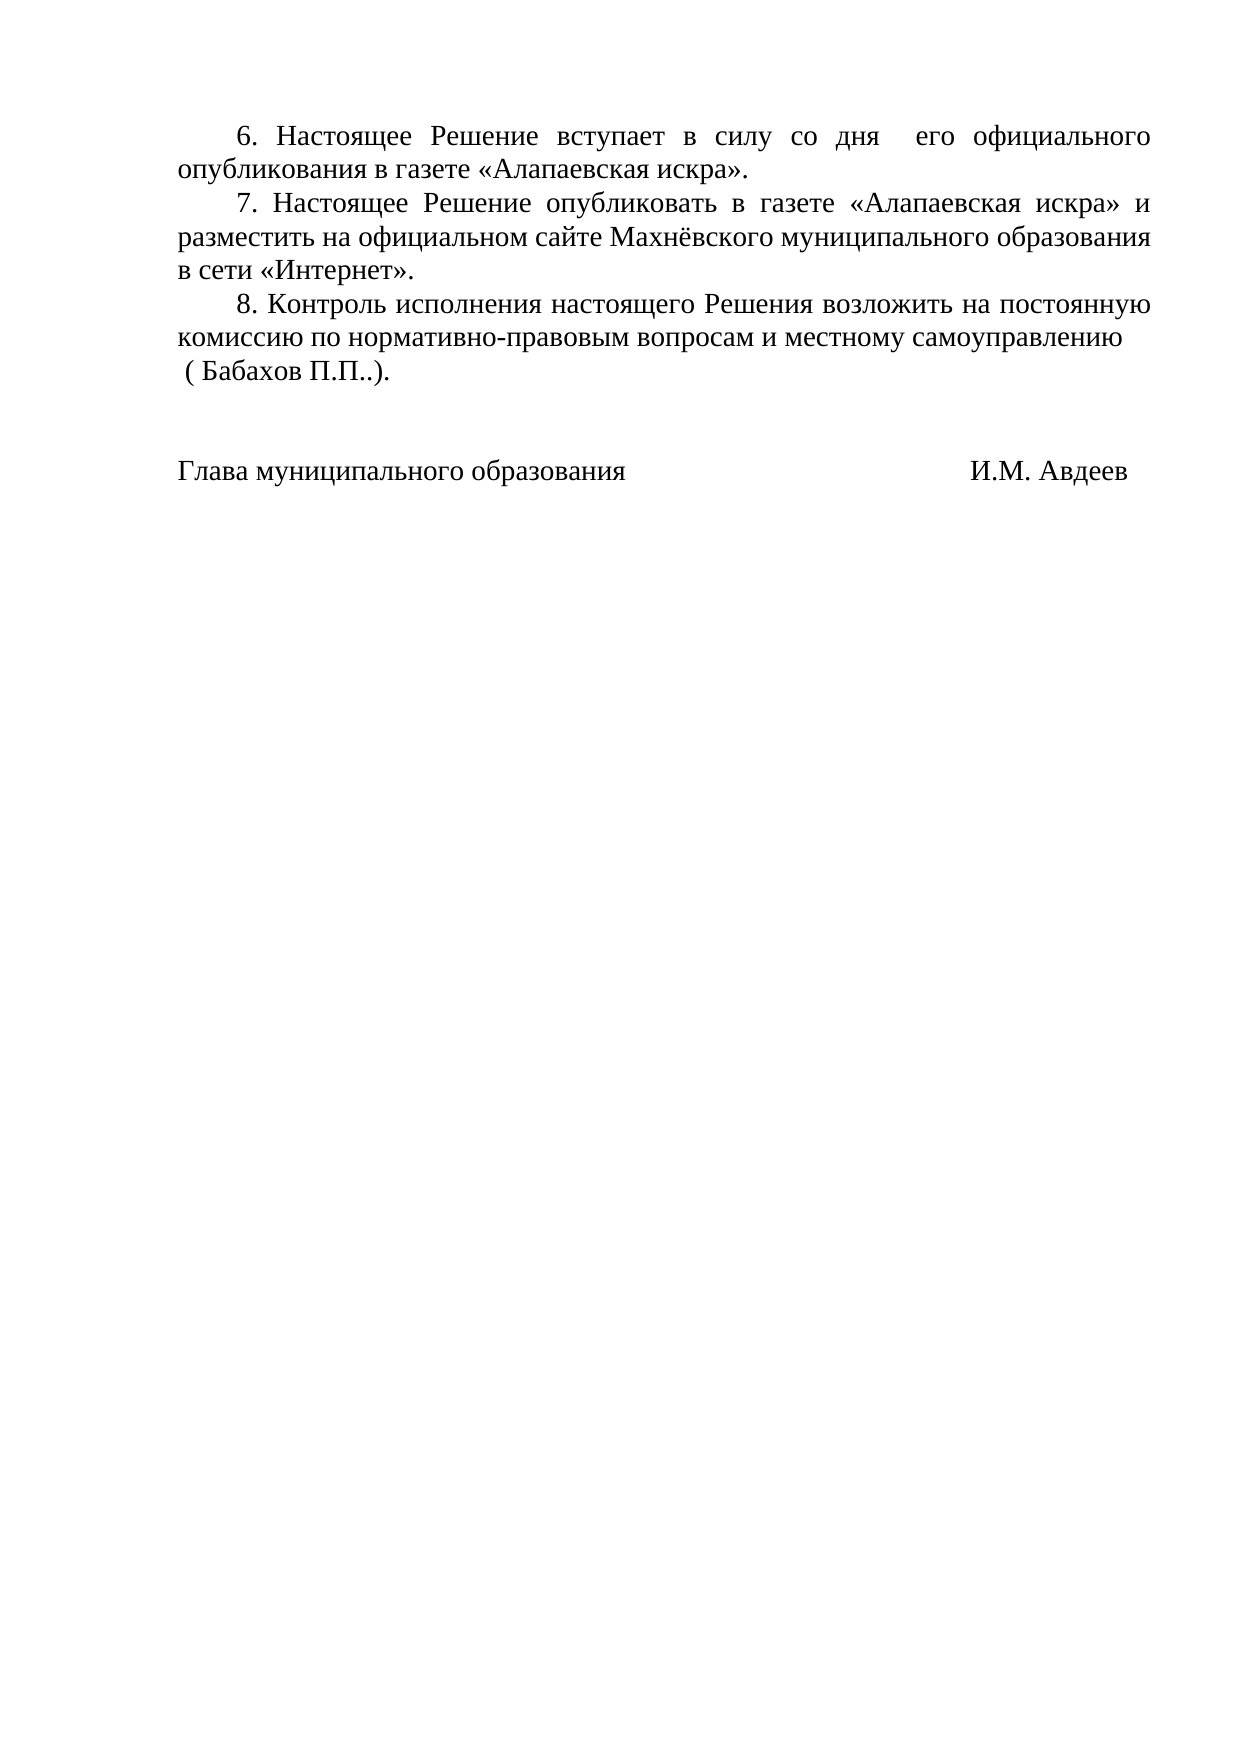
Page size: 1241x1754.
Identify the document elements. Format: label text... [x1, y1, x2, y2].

text 8. Контроль исполнения настоящего Решения возложить на постоянную комиссию по нормативно-правовым вопросам и местному самоуправлению [177, 286, 1152, 353]
text 6. Настоящее Решение вступает в силу со дня его официального опубликования в газете «Алапаевская искра». [177, 118, 1152, 185]
text 7. Настоящее Решение опубликовать в газете «Алапаевская искра» и разместить на официальном сайте Махнёвского муниципального образования в сети «Интернет». [177, 185, 1152, 286]
text ( Бабахов П.П..). [177, 353, 1152, 386]
table_header Глава муниципального образования [166, 454, 667, 549]
table_header И.М. Авдеев [667, 454, 1163, 549]
